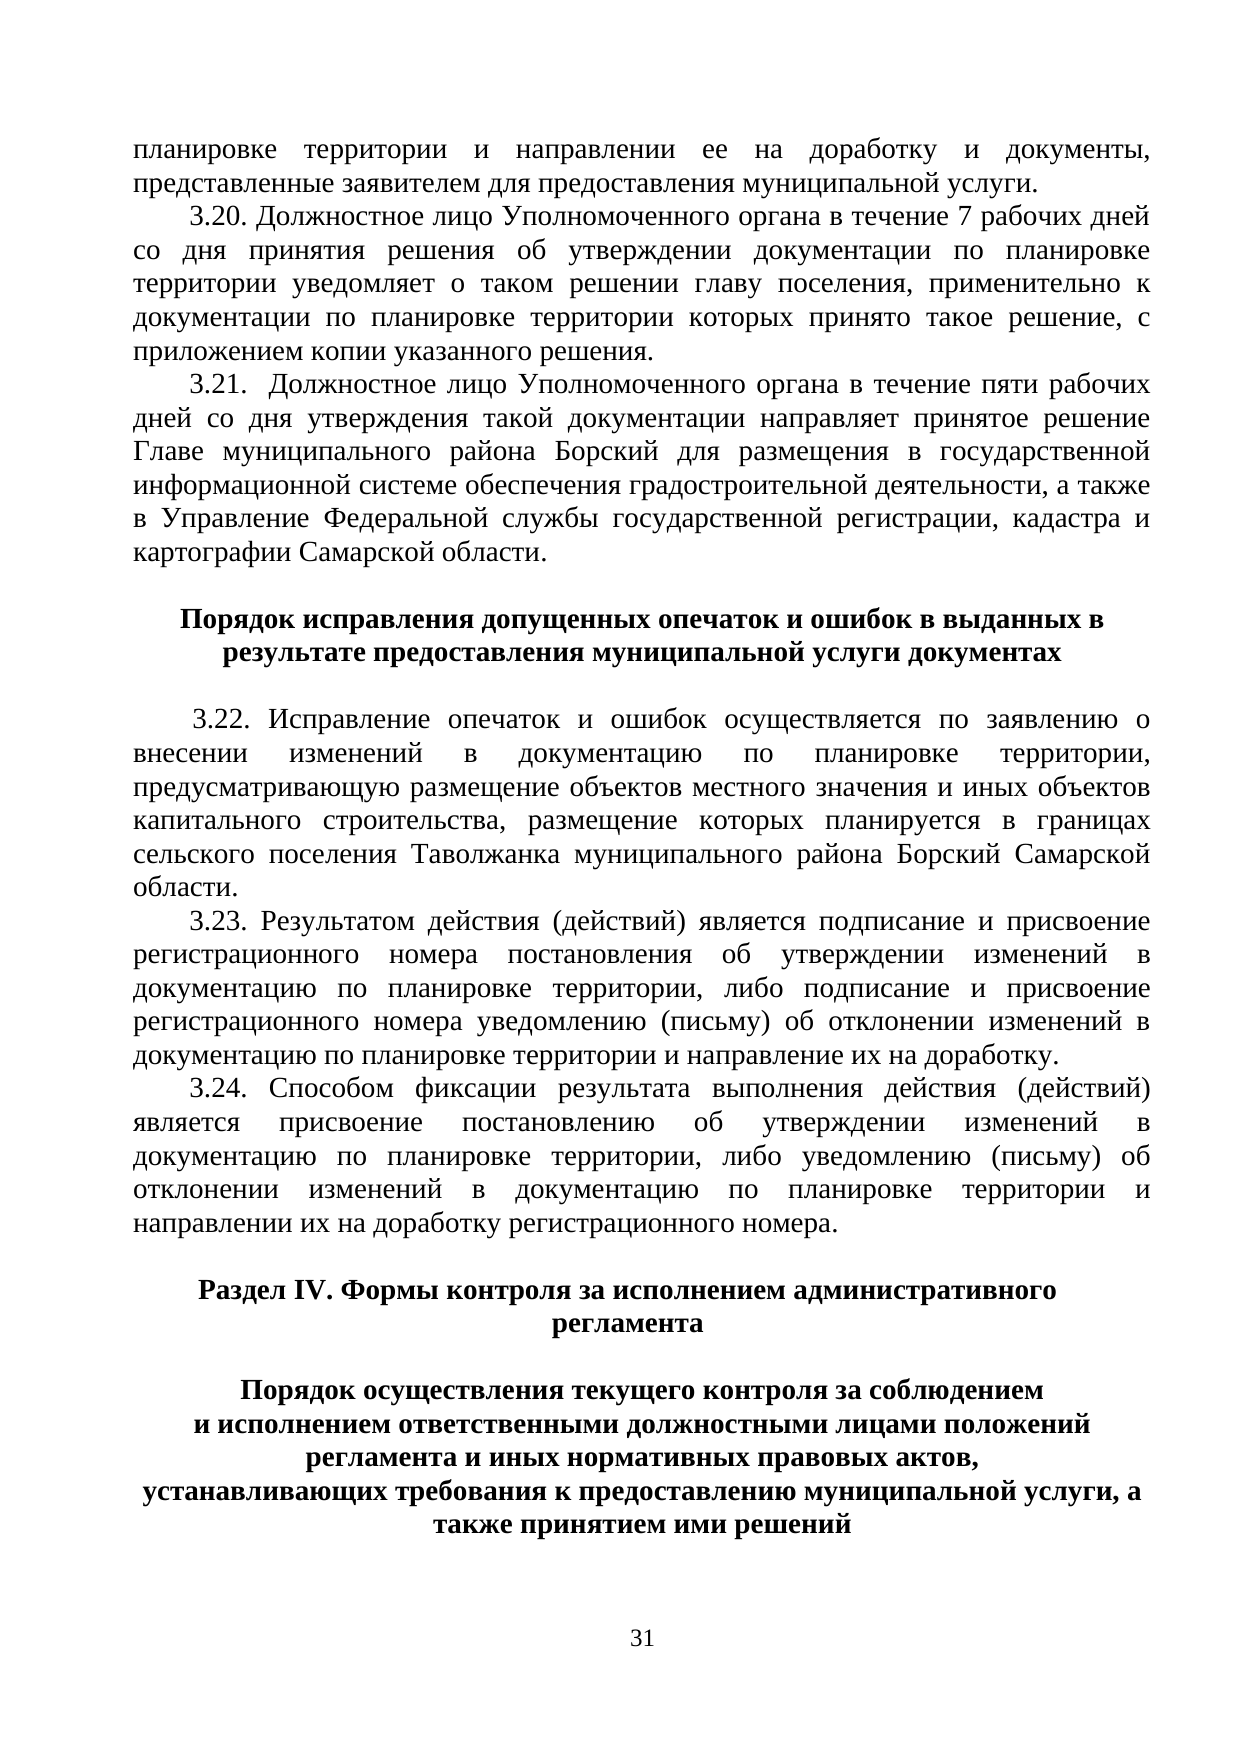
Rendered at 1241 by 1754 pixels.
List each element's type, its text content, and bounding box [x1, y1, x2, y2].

text устанавливающих требования к предоставлению муниципальной услуги, а также принятием ими решений [133, 1473, 1152, 1540]
text Порядок осуществления текущего контроля за соблюдением [133, 1372, 1152, 1406]
text 3.21. Должностное лицо Уполномоченного органа в течение пяти рабочих дней со дня утверждения такой документации направляет принятое решение Главе муниципального района Борский для размещения в государственной информационной системе обеспечения градостроительной деятельности, а также в Управление Федеральной службы государственной регистрации, кадастра и картографии Самарской области. [133, 366, 1152, 567]
text и исполнением ответственными должностными лицами положений [133, 1406, 1152, 1439]
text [133, 131, 1152, 198]
title Порядок исправления допущенных опечаток и ошибок в выданных в результате предоставления муниципальной услуги документах [133, 601, 1152, 668]
text 3.20. Должностное лицо Уполномоченного органа в течение 7 рабочих дней со дня принятия решения об утверждении документации по планировке территории уведомляет о таком решении главу поселения, применительно к документации по планировке территории которых принято такое решение, с приложением копии указанного решения. [133, 198, 1152, 366]
text регламента и иных нормативных правовых актов, [133, 1439, 1152, 1473]
text 3.23. Результатом действия (действий) является подписание и присвоение регистрационного номера постановления об утверждении изменений в документацию по планировке территории, либо подписание и присвоение регистрационного номера уведомлению (письму) об отклонении изменений в документацию по планировке территории и направление их на доработку. [133, 903, 1152, 1071]
text 3.22. Исправление опечаток и ошибок осуществляется по заявлению о внесении изменений в документацию по планировке территории, предусматривающую размещение объектов местного значения и иных объектов капитального строительства, размещение которых планируется в границах сельского поселения Таволжанка муниципального района Борский Самарской области. [133, 702, 1152, 903]
list Раздел IV. Формы контроля за исполнением административного регламента [133, 1272, 1122, 1339]
text 3.24. Способом фиксации результата выполнения действия (действий) является присвоение постановлению об утверждении изменений в документацию по планировке территории, либо уведомлению (письму) об отклонении изменений в документацию по планировке территории и направлении их на доработку регистрационного номера. [133, 1071, 1152, 1238]
